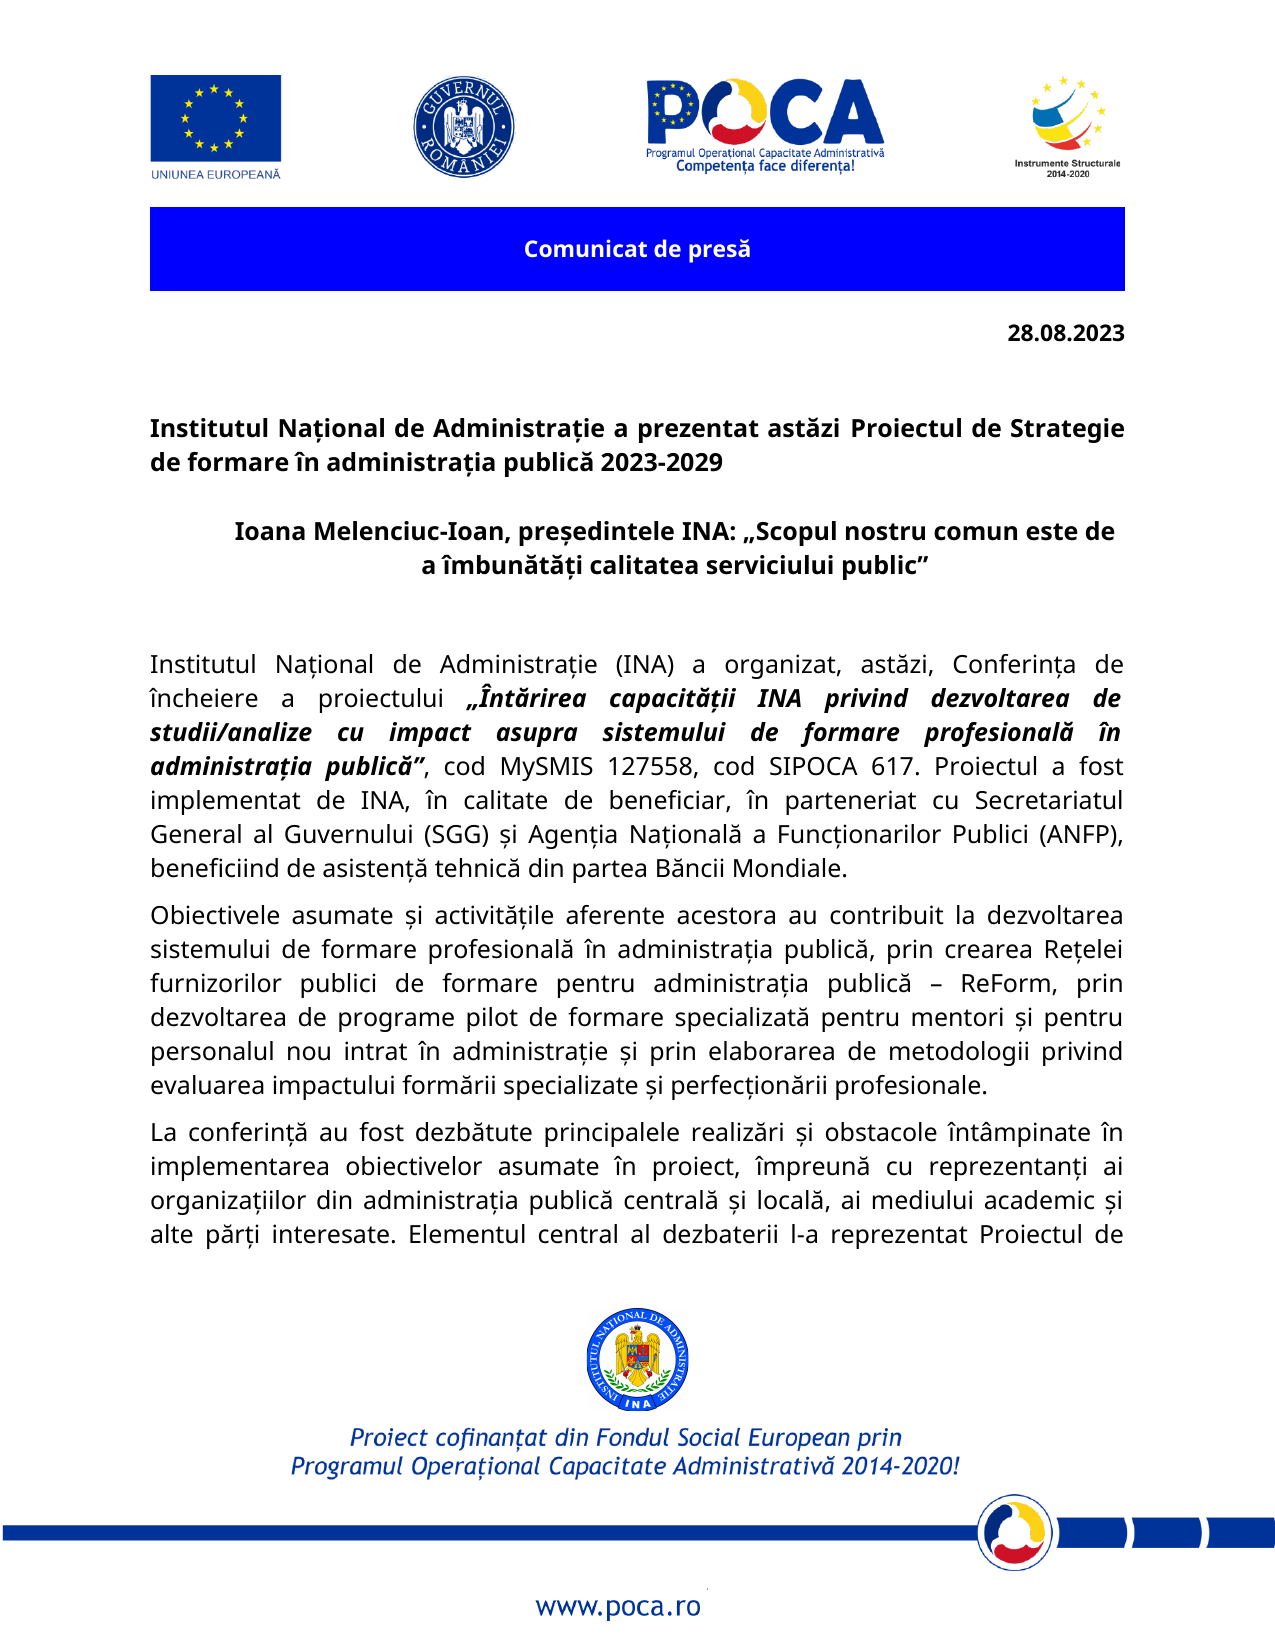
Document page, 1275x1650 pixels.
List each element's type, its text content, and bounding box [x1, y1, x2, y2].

list Ioana Melenciuc-Ioan, președintele INA: „Scopul nostru comun este de a îmbunătăți calitatea serviciului public” [225, 513, 1125, 581]
text Institutul Național de Administrație a prezentat astăzi Proiectul de Strategie de formare în administrația publică 2023-2029 [150, 411, 1125, 479]
picture [150, 75, 1121, 179]
picture [2, 1308, 1275, 1621]
text Obiectivele asumate și activitățile aferente acestora au contribuit la dezvoltarea sistemului de formare profesională în administrația publică, prin crearea Rețelei furnizorilor publici de formare pentru administrația publică – ReForm, prin dezvoltarea de programe pilot de formare specializată pentru mentori și pentru personalul nou intrat în administrație și prin elaborarea de metodologii privind evaluarea impactului formării specializate și perfecționării profesionale. [150, 898, 1125, 1102]
text 28.08.2023 [150, 317, 1125, 348]
text Institutul Național de Administrație (INA) a organizat, astăzi, Conferința de încheiere a proiectului „Întărirea capacității INA privind dezvoltarea de studii/analize cu impact asupra sistemului de formare profesională în administrația publică”, cod MySMIS 127558, cod SIPOCA 617. Proiectul a fost implementat de INA, în calitate de beneficiar, în parteneriat cu Secretariatul General al Guvernului (SGG) și Agenția Națională a Funcționarilor Publici (ANFP), beneficiind de asistență tehnică din partea Băncii Mondiale. [150, 647, 1125, 885]
text Comunicat de presă [150, 233, 1125, 264]
